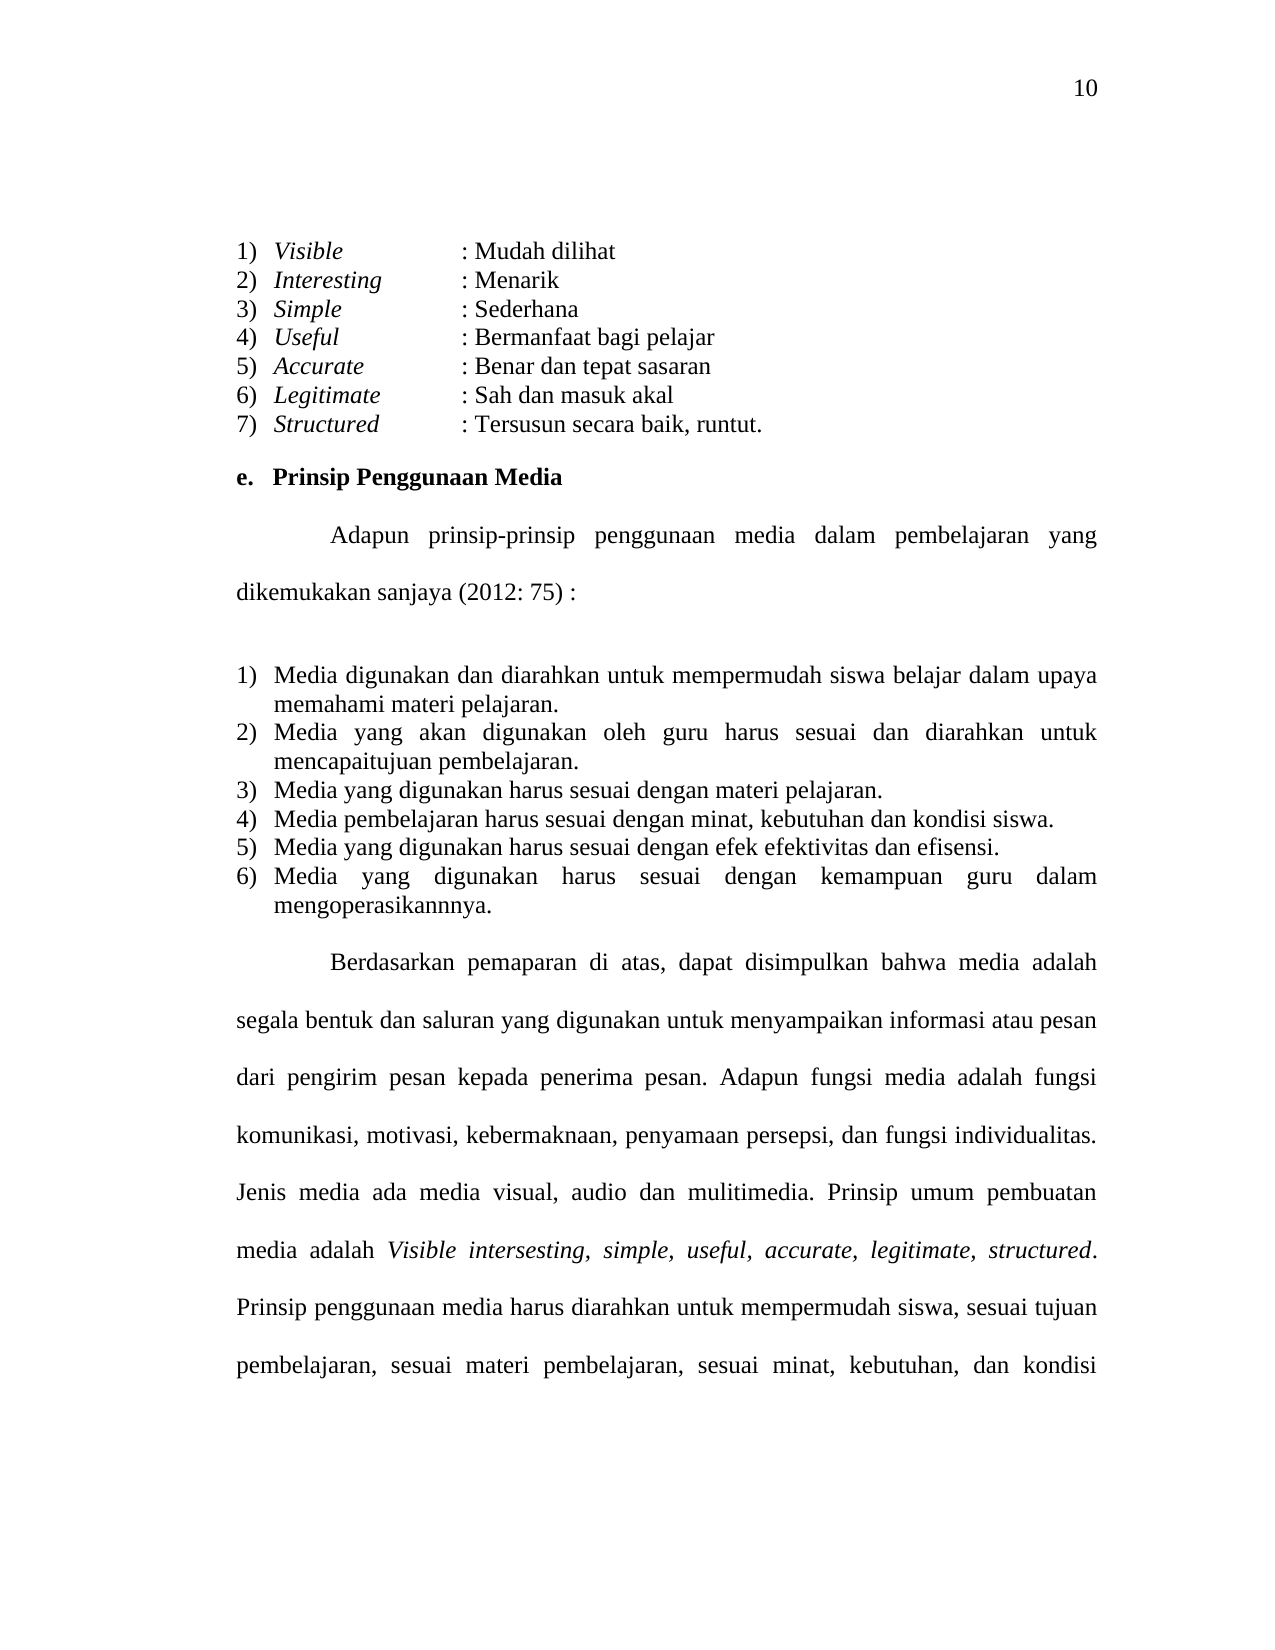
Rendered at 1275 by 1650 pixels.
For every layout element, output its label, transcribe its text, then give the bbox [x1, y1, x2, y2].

list Interesting : Menarik [236, 265, 1098, 294]
list Accurate : Benar dan tepat sasaran [236, 351, 1098, 380]
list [236, 947, 1098, 1379]
list Legitimate : Sah dan masuk akal [236, 380, 1098, 409]
list Structured : Tersusun secara baik, runtut. [236, 409, 1098, 437]
list Media yang akan digunakan oleh guru harus sesuai dan diarahkan untuk mencapaitujuan pembelajaran. [236, 717, 1098, 775]
list Media yang digunakan harus sesuai dengan materi pelajaran. [236, 775, 1098, 804]
list Media yang digunakan harus sesuai dengan efek efektivitas dan efisensi. [236, 832, 1098, 861]
list Media pembelajaran harus sesuai dengan minat, kebutuhan dan kondisi siswa. [236, 804, 1098, 832]
list Visible : Mudah dilihat [236, 236, 1098, 265]
list Simple : Sederhana [236, 294, 1098, 322]
text e. Prinsip Penggunaan Media [236, 462, 1098, 491]
list Media yang digunakan harus sesuai dengan kemampuan guru dalam mengoperasikannnya. [236, 861, 1098, 919]
text Adapun prinsip-prinsip penggunaan media dalam pembelajaran yang dikemukakan sanjaya (2012: 75) : [236, 520, 1098, 606]
list Media digunakan dan diarahkan untuk mempermudah siswa belajar dalam upaya memahami materi pelajaran. [236, 660, 1098, 717]
list Useful : Bermanfaat bagi pelajar [236, 322, 1098, 351]
